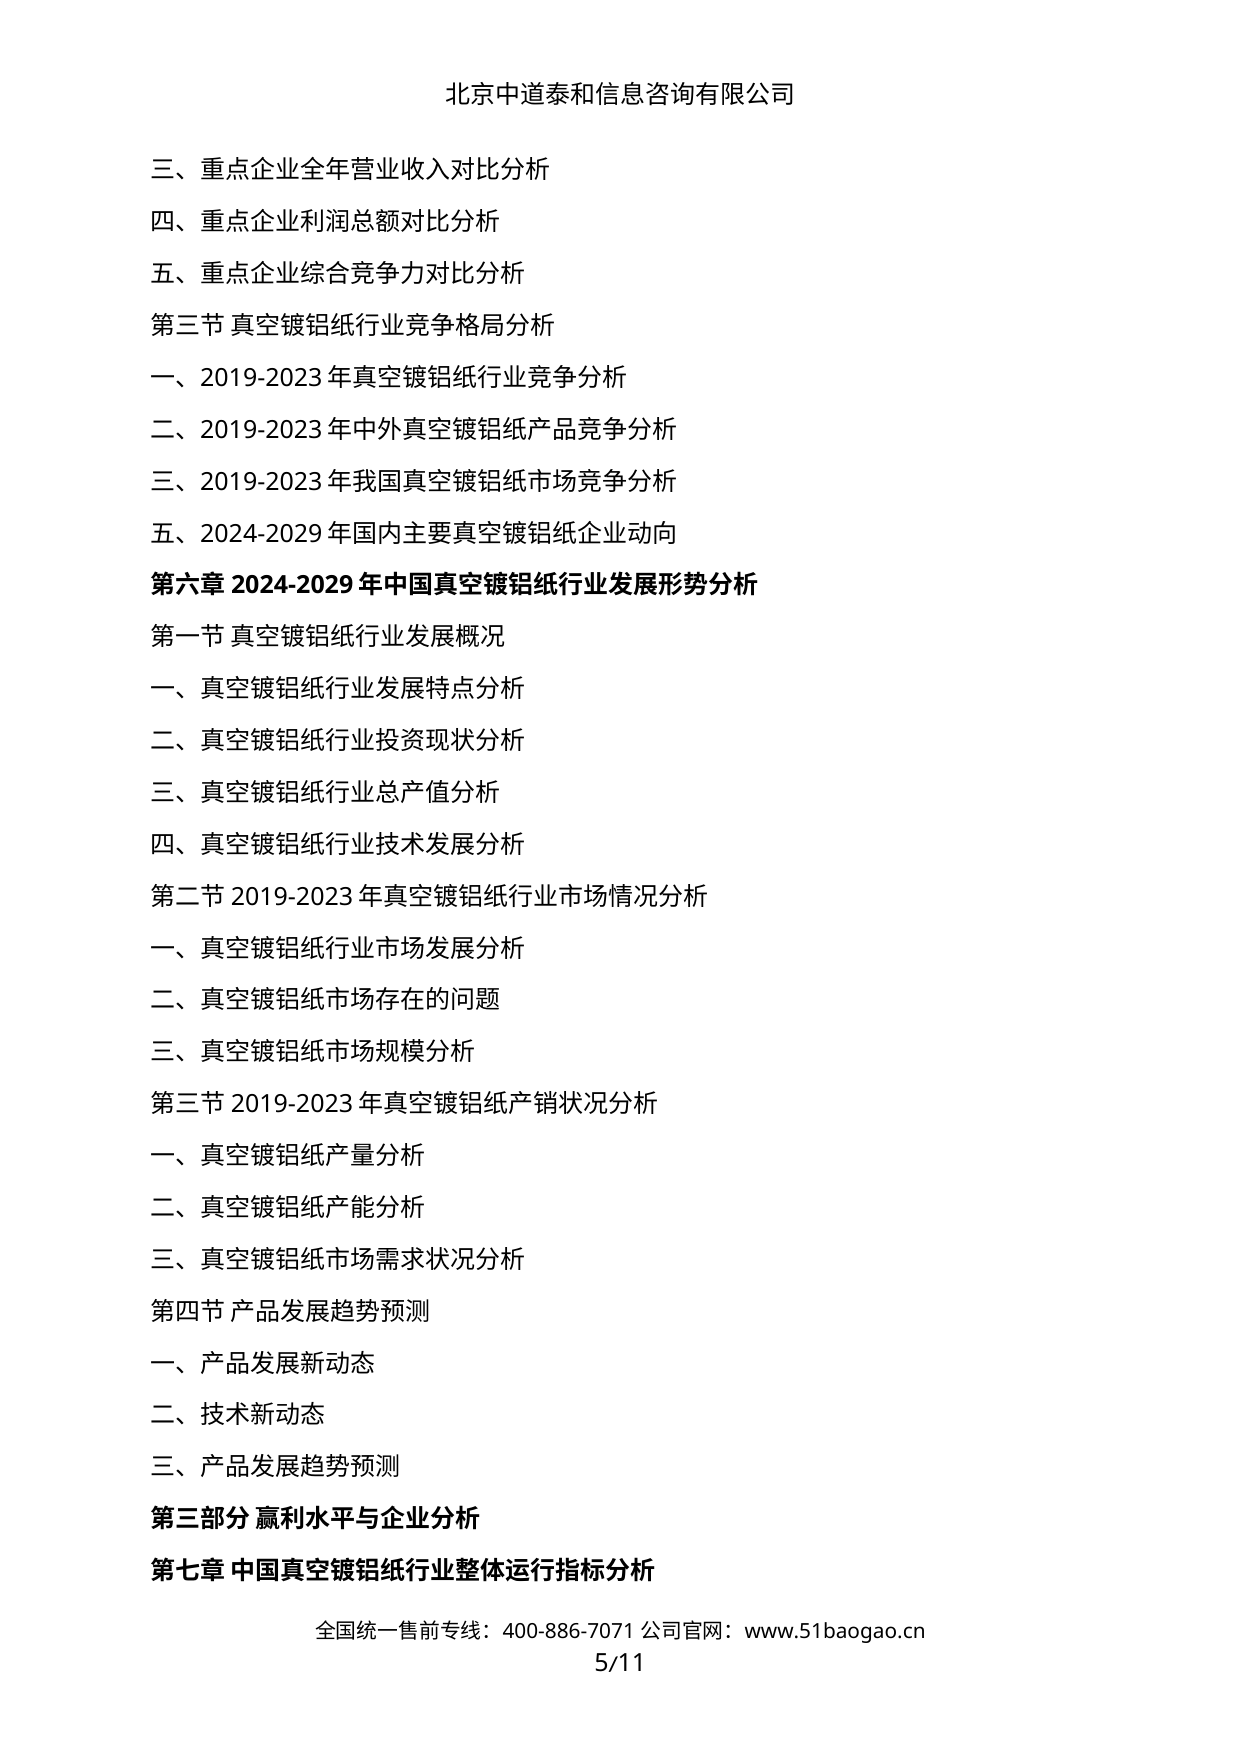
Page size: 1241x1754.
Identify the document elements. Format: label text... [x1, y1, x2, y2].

text 二、真空镀铝纸产能分析 [150, 1187, 1090, 1224]
text 一、真空镀铝纸行业市场发展分析 [150, 928, 1090, 964]
text 一、产品发展新动态 [150, 1343, 1090, 1379]
text 二、2019-2023年中外真空镀铝纸产品竞争分析 [150, 409, 1090, 446]
text 二、技术新动态 [150, 1395, 1090, 1431]
text 二、真空镀铝纸行业投资现状分析 [150, 721, 1090, 757]
text 三、真空镀铝纸行业总产值分析 [150, 772, 1090, 809]
text 第三节 真空镀铝纸行业竞争格局分析 [150, 306, 1090, 342]
text 第四节 产品发展趋势预测 [150, 1291, 1090, 1327]
text 第一节 真空镀铝纸行业发展概况 [150, 617, 1090, 653]
text 四、重点企业利润总额对比分析 [150, 202, 1090, 238]
text 三、重点企业全年营业收入对比分析 [150, 150, 1090, 186]
text 五、重点企业综合竞争力对比分析 [150, 254, 1090, 290]
text 第七章 中国真空镀铝纸行业整体运行指标分析 [150, 1551, 1090, 1587]
text 第六章 2024-2029年中国真空镀铝纸行业发展形势分析 [150, 565, 1090, 601]
text 三、真空镀铝纸市场规模分析 [150, 1032, 1090, 1068]
text 三、产品发展趋势预测 [150, 1447, 1090, 1483]
text 一、真空镀铝纸行业发展特点分析 [150, 669, 1090, 705]
text 一、2019-2023年真空镀铝纸行业竞争分析 [150, 357, 1090, 394]
text 第三部分 赢利水平与企业分析 [150, 1499, 1090, 1535]
text 第二节 2019-2023年真空镀铝纸行业市场情况分析 [150, 876, 1090, 912]
text 五、2024-2029年国内主要真空镀铝纸企业动向 [150, 513, 1090, 549]
text 三、2019-2023年我国真空镀铝纸市场竞争分析 [150, 461, 1090, 497]
text 四、真空镀铝纸行业技术发展分析 [150, 824, 1090, 861]
text 第三节 2019-2023年真空镀铝纸产销状况分析 [150, 1084, 1090, 1120]
text 三、真空镀铝纸市场需求状况分析 [150, 1239, 1090, 1276]
text 二、真空镀铝纸市场存在的问题 [150, 980, 1090, 1016]
text 一、真空镀铝纸产量分析 [150, 1136, 1090, 1172]
